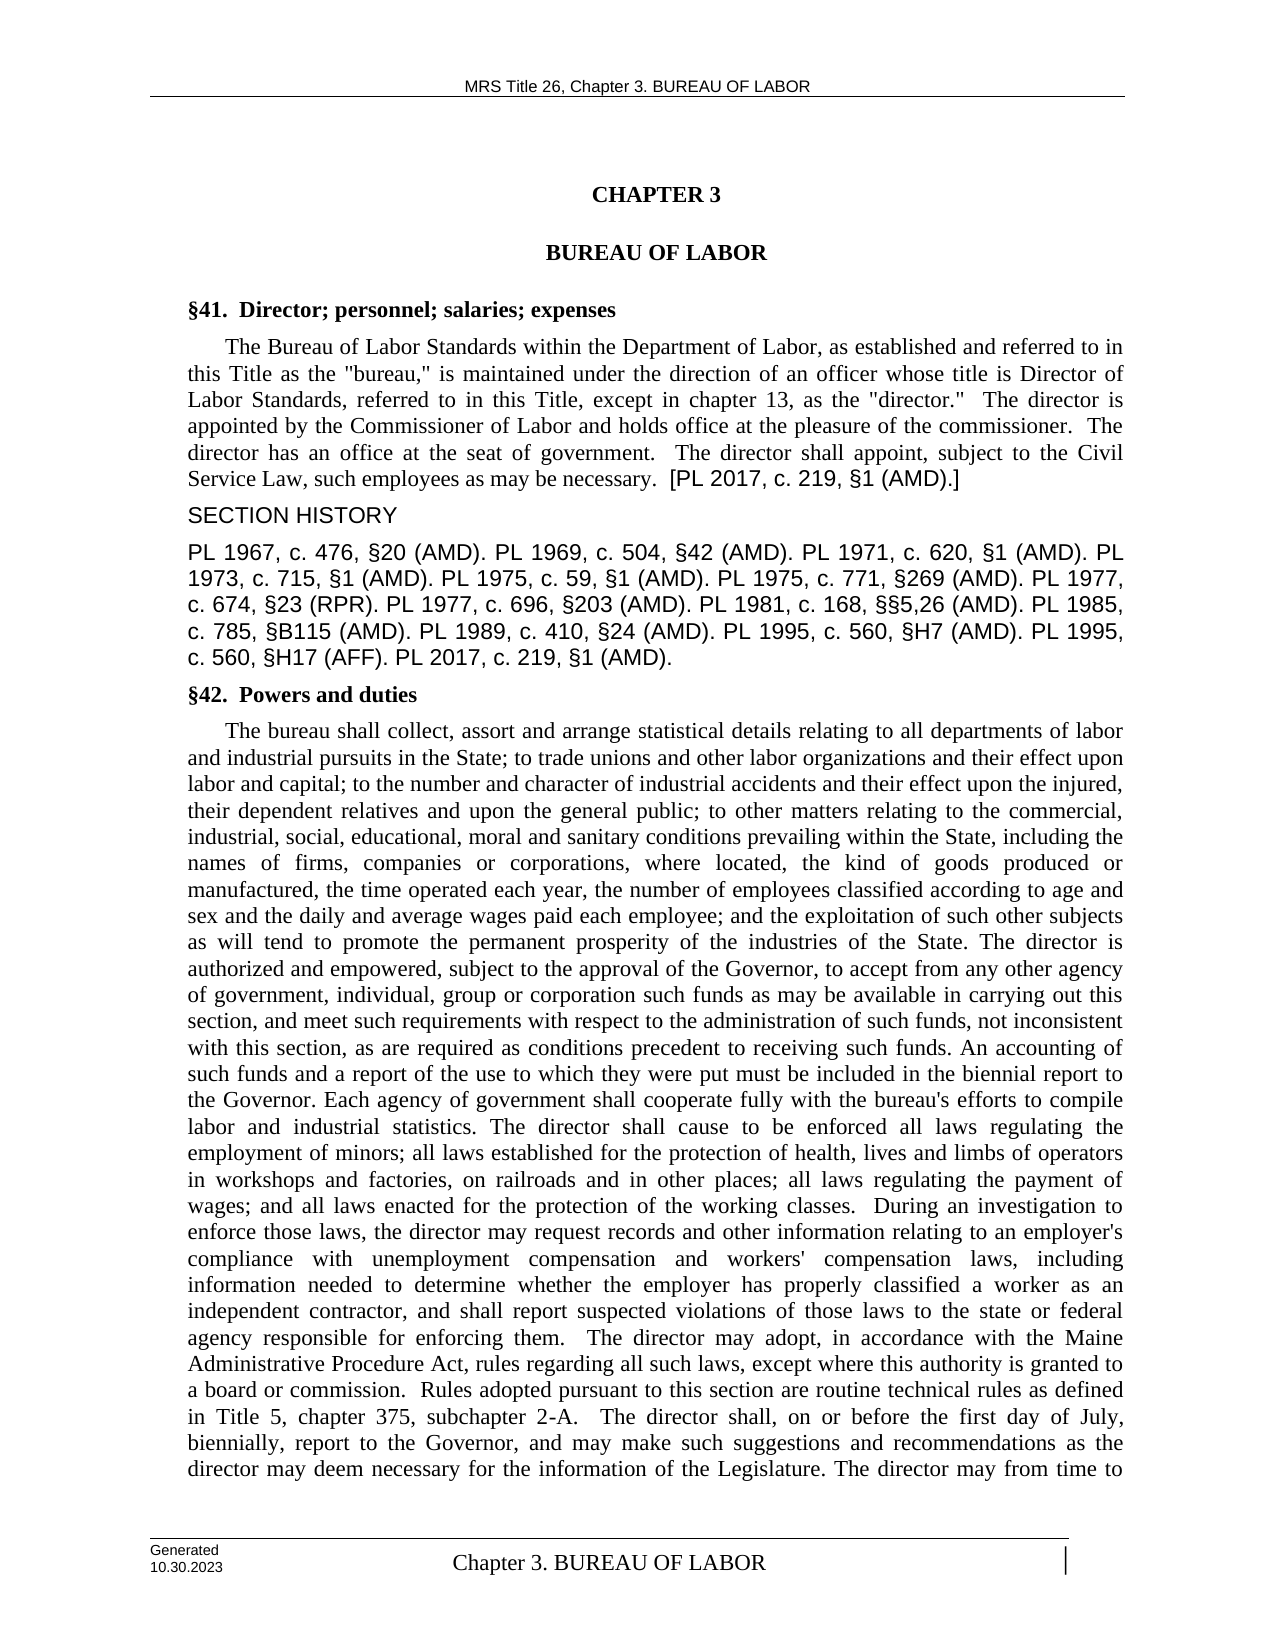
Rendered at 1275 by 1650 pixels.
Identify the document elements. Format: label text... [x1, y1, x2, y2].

text BUREAU OF LABOR [187, 239, 1125, 265]
text The Bureau of Labor Standards within the Department of Labor, as established and referred to in this Title as the "bureau," is maintained under the direction of an officer whose title is Director of Labor Standards, referred to in this Title, except in chapter 13, as the "director." The director is appointed by the Commissioner of Labor and holds office at the pleasure of the commissioner. The director has an office at the seat of government. The director shall appoint, subject to the Civil Service Law, such employees as may be necessary. [PL 2017, c. 219, §1 (AMD).] [187, 333, 1125, 491]
text PL 1967, c. 476, §20 (AMD). PL 1969, c. 504, §42 (AMD). PL 1971, c. 620, §1 (AMD). PL 1973, c. 715, §1 (AMD). PL 1975, c. 59, §1 (AMD). PL 1975, c. 771, §269 (AMD). PL 1977, c. 674, §23 (RPR). PL 1977, c. 696, §203 (AMD). PL 1981, c. 168, §§5,26 (AMD). PL 1985, c. 785, §B115 (AMD). PL 1989, c. 410, §24 (AMD). PL 1995, c. 560, §H7 (AMD). PL 1995, c. 560, §H17 (AFF). PL 2017, c. 219, §1 (AMD). [187, 539, 1125, 670]
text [187, 718, 1125, 1482]
text §42. Powers and duties [187, 681, 1125, 707]
text SECTION HISTORY [187, 502, 1125, 528]
text CHAPTER 3 [187, 181, 1125, 208]
text §41. Director; personnel; salaries; expenses [187, 296, 1125, 323]
